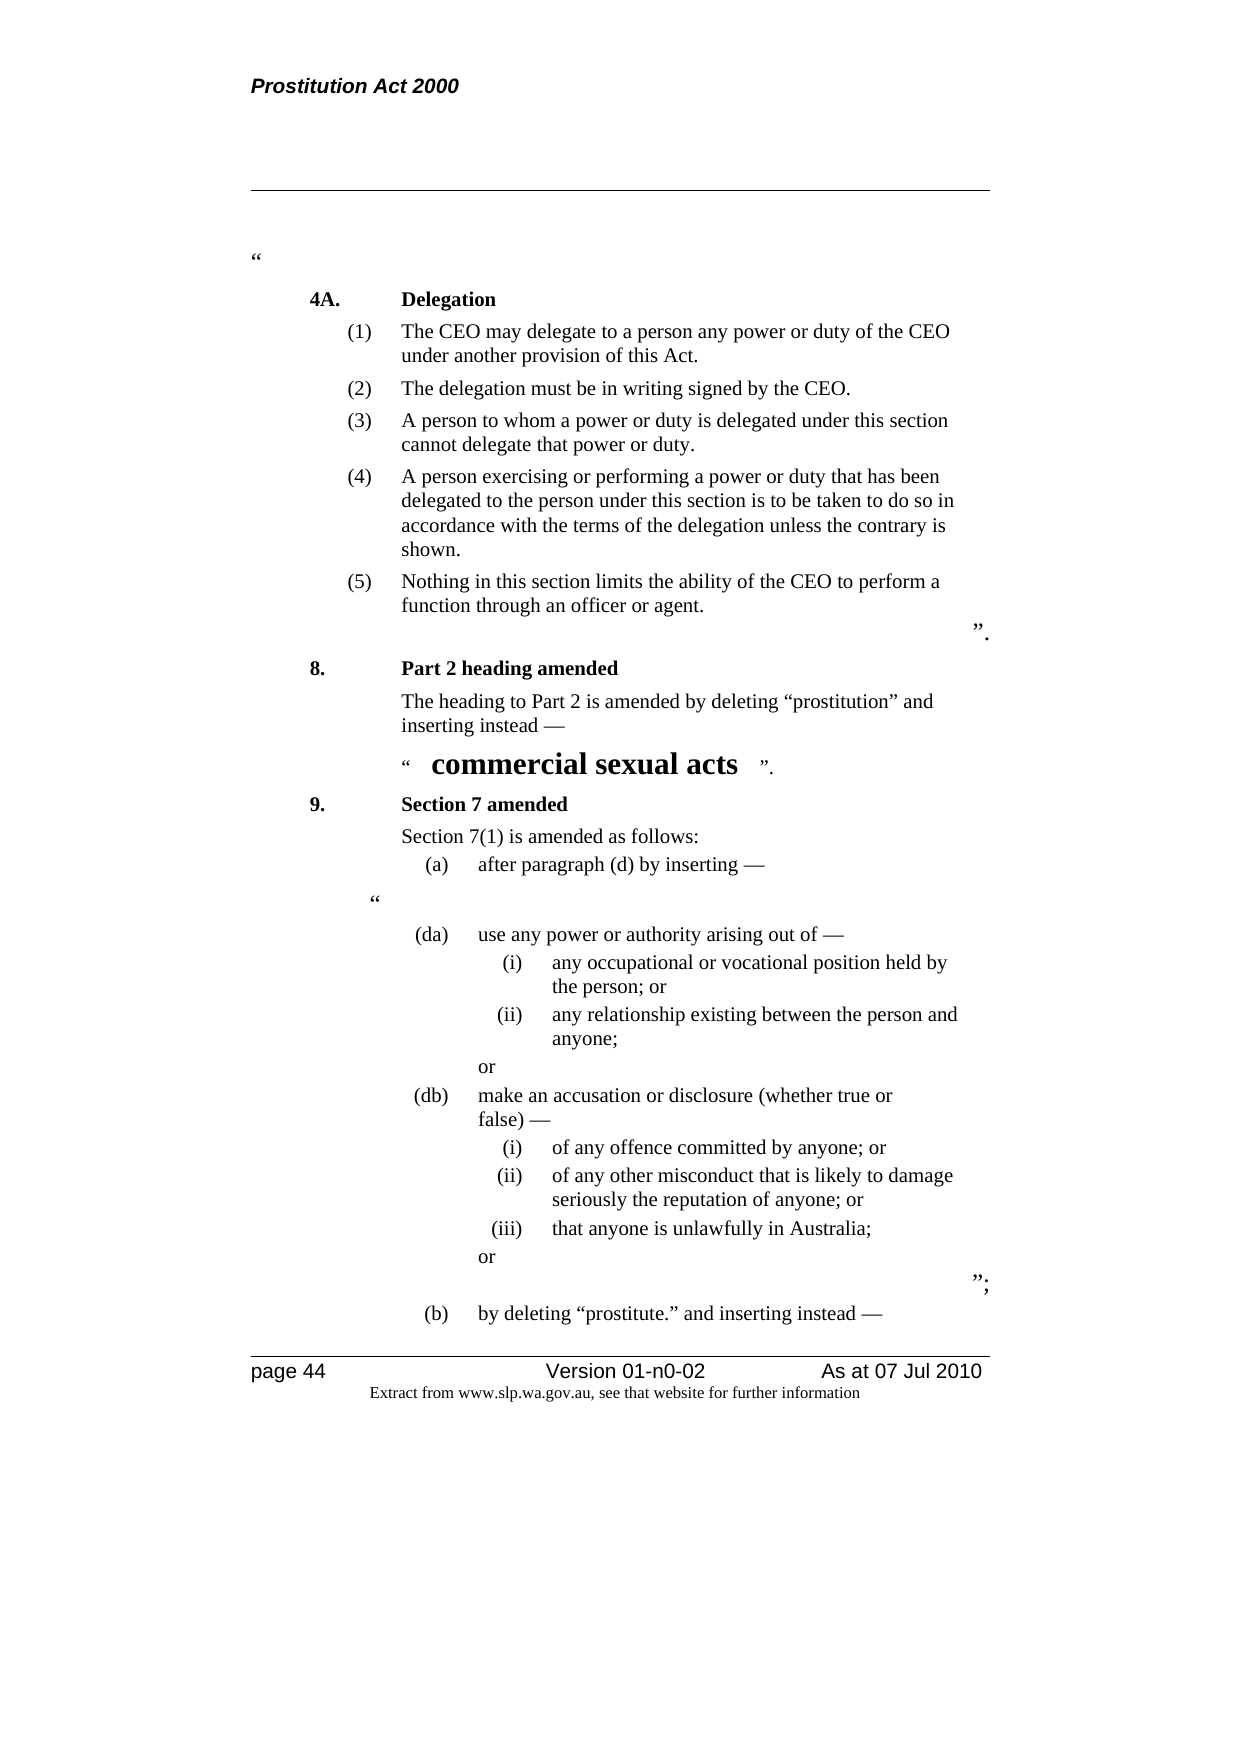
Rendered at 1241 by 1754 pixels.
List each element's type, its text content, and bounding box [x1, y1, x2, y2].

subtitle 8. Part 2 heading amended [309, 656, 960, 680]
text “ commercial sexual acts ”. [312, 745, 960, 781]
text or [389, 1054, 960, 1078]
text (i) any occupational or vocational position held by the person; or [463, 950, 960, 998]
text (ii) any relationship existing between the person and anyone; [463, 1002, 960, 1050]
text “ [369, 889, 990, 917]
text (2) The delegation must be in writing signed by the CEO. [312, 376, 960, 399]
text (3) A person to whom a power or duty is delegated under this section cannot delegate that power or duty. [312, 408, 960, 456]
text (1) The CEO may delegate to a person any power or duty of the CEO under another provision of this Act. [312, 319, 960, 367]
text (a) after paragraph (d) by inserting — [389, 852, 960, 876]
text “ [251, 247, 990, 276]
text ”. [251, 617, 990, 646]
text The heading to Part 2 is amended by deleting “prostitution” and inserting instead — [312, 689, 960, 737]
text (iii) that anyone is unlawfully in Australia; [463, 1215, 960, 1239]
text (da) use any power or authority arising out of — [389, 922, 960, 946]
text (b) by deleting “prostitute.” and inserting instead — [389, 1301, 960, 1325]
text (ii) of any other misconduct that is likely to damage seriously the reputation of anyone; or [463, 1163, 960, 1211]
text (4) A person exercising or performing a power or duty that has been delegated to the person under this section is to be taken to do so in accordance with the terms of the delegation unless the contrary is shown. [312, 464, 960, 561]
text ”; [251, 1268, 990, 1296]
text Section 7(1) is amended as follows: [312, 824, 960, 848]
text (5) Nothing in this section limits the ability of the CEO to perform a function through an officer or agent. [312, 569, 960, 617]
text (i) of any offence committed by anyone; or [463, 1135, 960, 1159]
subtitle 4A. Delegation [309, 287, 960, 311]
text (db) make an accusation or disclosure (whether true or false) — [389, 1083, 960, 1131]
text or [389, 1244, 960, 1268]
subtitle 9. Section 7 amended [309, 791, 960, 816]
